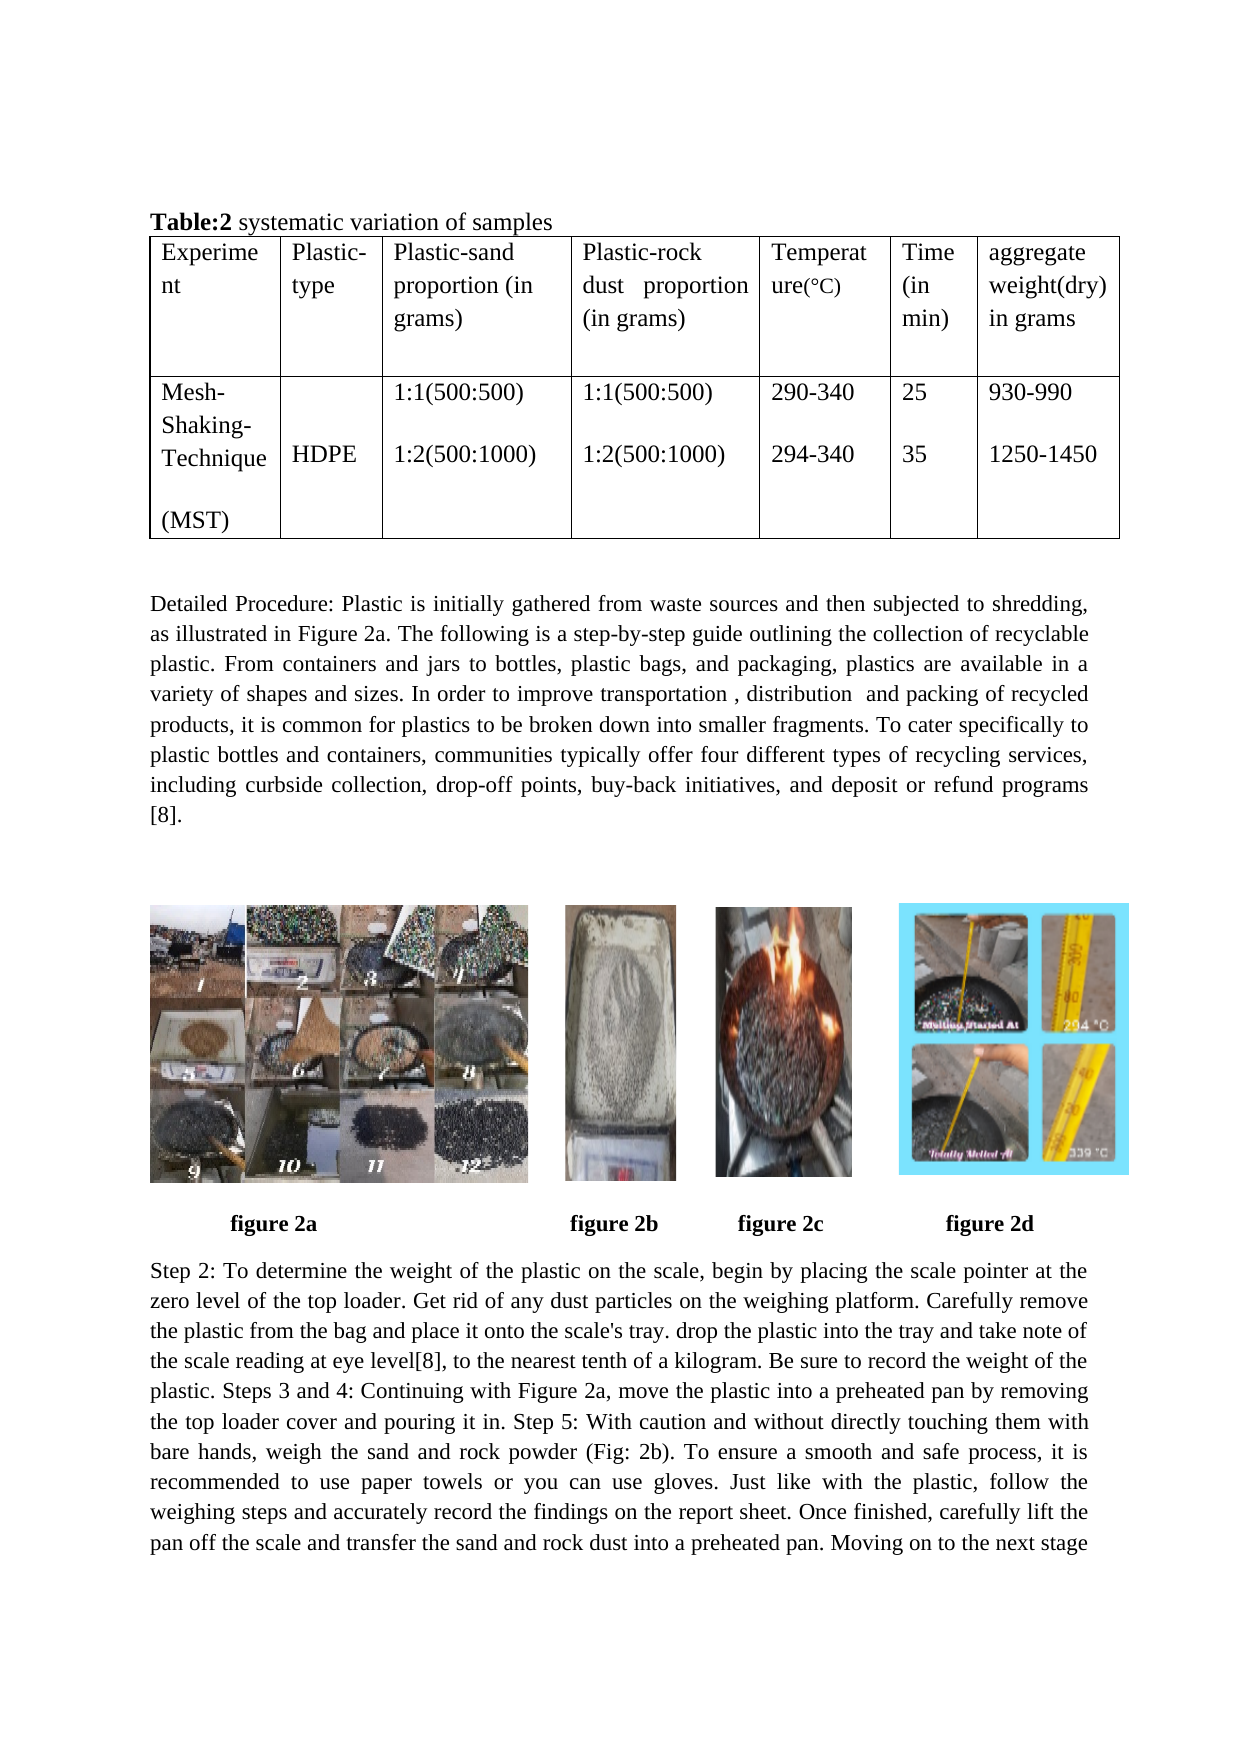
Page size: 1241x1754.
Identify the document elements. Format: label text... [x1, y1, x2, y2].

picture [150, 905, 529, 1183]
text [150, 1257, 1090, 1555]
table_cell 1:1(500:500) 1:2(500:1000) [572, 377, 759, 538]
table_header Experiment [151, 237, 280, 376]
table_header Plastic-sand proportion (in grams) [383, 237, 571, 376]
table_cell Mesh-Shaking-Technique (MST) [151, 377, 280, 538]
table_header Plastic-rock dust proportion (in grams) [572, 237, 759, 376]
table_header Temperature(°C) [760, 237, 890, 376]
text Detailed Procedure: Plastic is initially gathered from waste sources and then subjected to shredding, as illustrated in Figure 2a. The following is a step-by-step guide outlining the collection of recyclable plastic. From containers and jars to bottles, plastic bags, and packaging, plastics are available in a variety of shapes and sizes. In order to improve transportation , distribution and packing of recycled products, it is common for plastics to be broken down into smaller fragments. To cater specifically to plastic bottles and containers, communities typically offer four different types of recycling services, including curbside collection, drop-off points, buy-back initiatives, and deposit or refund programs [8]. [150, 590, 1090, 828]
table_header Plastic-type [281, 237, 382, 376]
table_cell 1:1(500:500) 1:2(500:1000) [383, 377, 571, 538]
table_header Time (in min) [891, 237, 977, 376]
picture [566, 905, 677, 1181]
picture [715, 907, 852, 1177]
table_cell 25 35 [891, 377, 977, 538]
table_cell 930-990 1250-1450 [978, 377, 1119, 538]
picture [898, 903, 1129, 1175]
text Table:2 systematic variation of samples [150, 207, 1090, 236]
table_cell HDPE [281, 377, 382, 538]
table_cell 290-340 294-340 [760, 377, 890, 538]
text figure 2a figure 2b figure 2c figure 2d [150, 1209, 1090, 1236]
table_header aggregate weight(dry) in grams [978, 237, 1119, 376]
